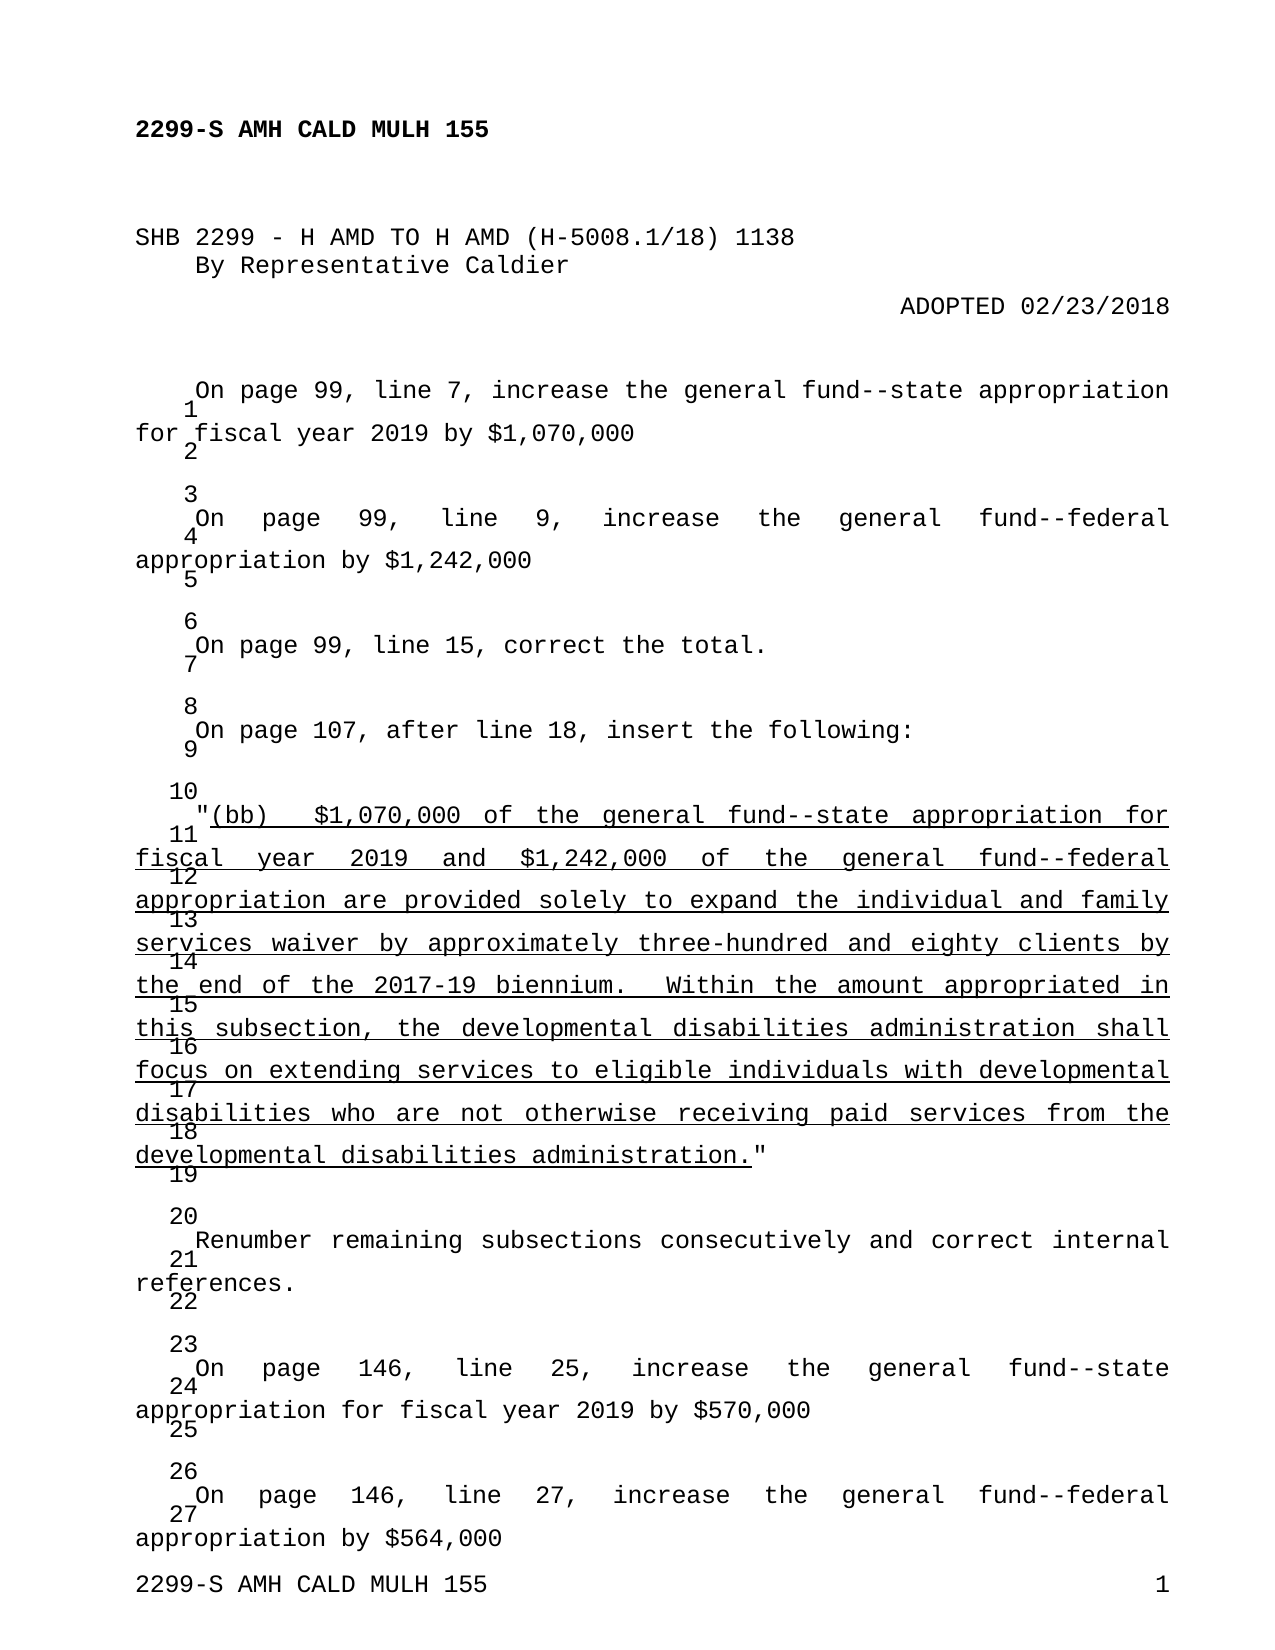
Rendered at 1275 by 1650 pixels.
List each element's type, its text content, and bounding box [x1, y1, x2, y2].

text "(bb) $1,070,000 of the general fund--state appropriation for fiscal year 2019 and $1,242,000 of the general fund--federal appropriation are provided solely to expand the individual and family services waiver by approximately three-hundred and eighty clients by the end of the 2017-19 biennium. Within the amount appropriated in this subsection, the developmental disabilities administration shall focus on extending services to eligible individuals with developmental disabilities who are not otherwise receiving paid services from the developmental disabilities administration." [135, 998, 1170, 1039]
text "(bb) $1,070,000 of the general fund--state appropriation for fiscal year 2019 and $1,242,000 of the general fund--federal appropriation are provided solely to expand the individual and family services waiver by approximately three-hundred and eighty clients by the end of the 2017-19 biennium. Within the amount appropriated in this subsection, the developmental disabilities administration shall focus on extending services to eligible individuals with developmental disabilities who are not otherwise receiving paid services from the developmental disabilities administration." [135, 1040, 1170, 1081]
text On page 99, line 7, increase the general fund--state appropriation for fiscal year 2019 by $1,070,000 [135, 365, 1170, 450]
text - [135, 224, 1170, 252]
text On page 99, line 15, correct the total. [135, 620, 1170, 662]
text On page 107, after line 18, insert the following: [135, 705, 1170, 747]
text On page 99, line 9, increase the general fund--federal appropriation by $1,242,000 [135, 492, 1170, 577]
text On page 146, line 25, increase the general fund--state appropriation for fiscal year 2019 by $570,000 [135, 1342, 1170, 1427]
text "(bb) $1,070,000 of the general fund--state appropriation for fiscal year 2019 and $1,242,000 of the general fund--federal appropriation are provided solely to expand the individual and family services waiver by approximately three-hundred and eighty clients by the end of the 2017-19 biennium. Within the amount appropriated in this subsection, the developmental disabilities administration shall focus on extending services to eligible individuals with developmental disabilities who are not otherwise receiving paid services from the developmental disabilities administration." [135, 870, 1170, 954]
text "(bb) $1,070,000 of the general fund--state appropriation for fiscal year 2019 and $1,242,000 of the general fund--federal appropriation are provided solely to expand the individual and family services waiver by approximately three-hundred and eighty clients by the end of the 2017-19 biennium. Within the amount appropriated in this subsection, the developmental disabilities administration shall focus on extending services to eligible individuals with developmental disabilities who are not otherwise receiving paid services from the developmental disabilities administration." [135, 790, 1170, 869]
text "(bb) $1,070,000 of the general fund--state appropriation for fiscal year 2019 and $1,242,000 of the general fund--federal appropriation are provided solely to expand the individual and family services waiver by approximately three-hundred and eighty clients by the end of the 2017-19 biennium. Within the amount appropriated in this subsection, the developmental disabilities administration shall focus on extending services to eligible individuals with developmental disabilities who are not otherwise receiving paid services from the developmental disabilities administration." [135, 1083, 1170, 1124]
text On page 146, line 27, increase the general fund--federal appropriation by $564,000 [135, 1470, 1170, 1555]
text Renumber remaining subsections consecutively and correct internal references. [135, 1215, 1170, 1300]
text "(bb) $1,070,000 of the general fund--state appropriation for fiscal year 2019 and $1,242,000 of the general fund--federal appropriation are provided solely to expand the individual and family services waiver by approximately three-hundred and eighty clients by the end of the 2017-19 biennium. Within the amount appropriated in this subsection, the developmental disabilities administration shall focus on extending services to eligible individuals with developmental disabilities who are not otherwise receiving paid services from the developmental disabilities administration." [135, 1125, 1170, 1172]
text "(bb) $1,070,000 of the general fund--state appropriation for fiscal year 2019 and $1,242,000 of the general fund--federal appropriation are provided solely to expand the individual and family services waiver by approximately three-hundred and eighty clients by the end of the 2017-19 biennium. Within the amount appropriated in this subsection, the developmental disabilities administration shall focus on extending services to eligible individuals with developmental disabilities who are not otherwise receiving paid services from the developmental disabilities administration." [135, 955, 1170, 996]
